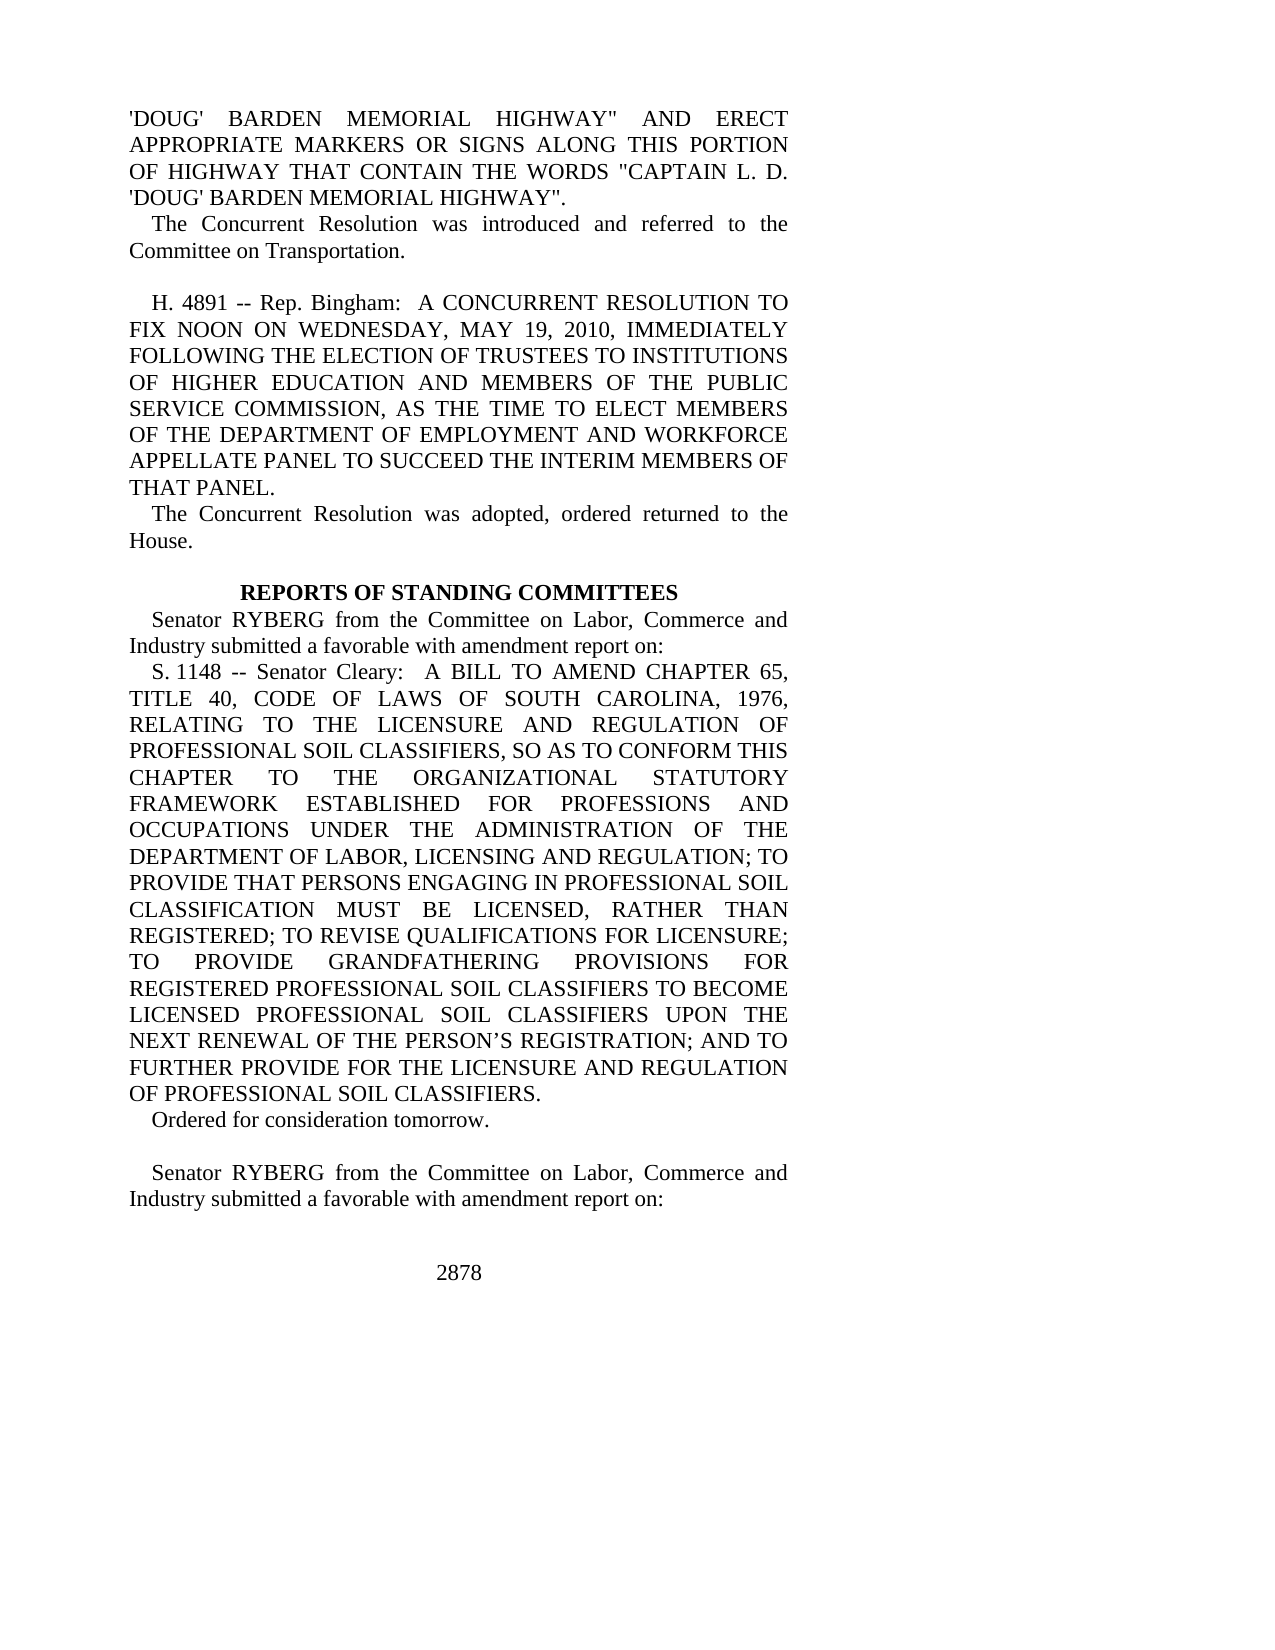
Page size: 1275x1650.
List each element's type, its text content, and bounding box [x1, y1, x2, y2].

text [129, 105, 789, 210]
text REPORTS OF STANDING COMMITTEES [129, 579, 789, 606]
text H. 4891 -- Rep. Bingham: A CONCURRENT RESOLUTION TO FIX NOON ON WEDNESDAY, MAY 19, 2010, IMMEDIATELY FOLLOWING THE ELECTION OF TRUSTEES TO INSTITUTIONS OF HIGHER EDUCATION AND MEMBERS OF THE PUBLIC SERVICE COMMISSION, AS THE TIME TO ELECT MEMBERS OF THE DEPARTMENT OF EMPLOYMENT AND WORKFORCE APPELLATE PANEL TO SUCCEED THE INTERIM MEMBERS OF THAT PANEL. [129, 289, 789, 500]
text Senator RYBERG from the Committee on Labor, Commerce and Industry submitted a favorable with amendment report on: [129, 606, 789, 658]
text The Concurrent Resolution was introduced and referred to the Committee on Transportation. [129, 210, 789, 263]
text S. 1148 -- Senator Cleary: A BILL TO AMEND CHAPTER 65, TITLE 40, CODE OF LAWS OF SOUTH CAROLINA, 1976, RELATING TO THE LICENSURE AND REGULATION OF PROFESSIONAL SOIL CLASSIFIERS, SO AS TO CONFORM THIS CHAPTER TO THE ORGANIZATIONAL STATUTORY FRAMEWORK ESTABLISHED FOR PROFESSIONS AND OCCUPATIONS UNDER THE ADMINISTRATION OF THE DEPARTMENT OF LABOR, LICENSING AND REGULATION; TO PROVIDE THAT PERSONS ENGAGING IN PROFESSIONAL SOIL CLASSIFICATION MUST BE LICENSED, RATHER THAN REGISTERED; TO REVISE QUALIFICATIONS FOR LICENSURE; TO PROVIDE GRANDFATHERING PROVISIONS FOR REGISTERED PROFESSIONAL SOIL CLASSIFIERS TO BECOME LICENSED PROFESSIONAL SOIL CLASSIFIERS UPON THE NEXT RENEWAL OF THE PERSON’S REGISTRATION; AND TO FURTHER PROVIDE FOR THE LICENSURE AND REGULATION OF PROFESSIONAL SOIL CLASSIFIERS. [129, 658, 789, 1106]
text The Concurrent Resolution was adopted, ordered returned to the House. [129, 500, 789, 553]
text Senator RYBERG from the Committee on Labor, Commerce and Industry submitted a favorable with amendment report on: [129, 1159, 789, 1212]
text Ordered for consideration tomorrow. [129, 1106, 789, 1133]
